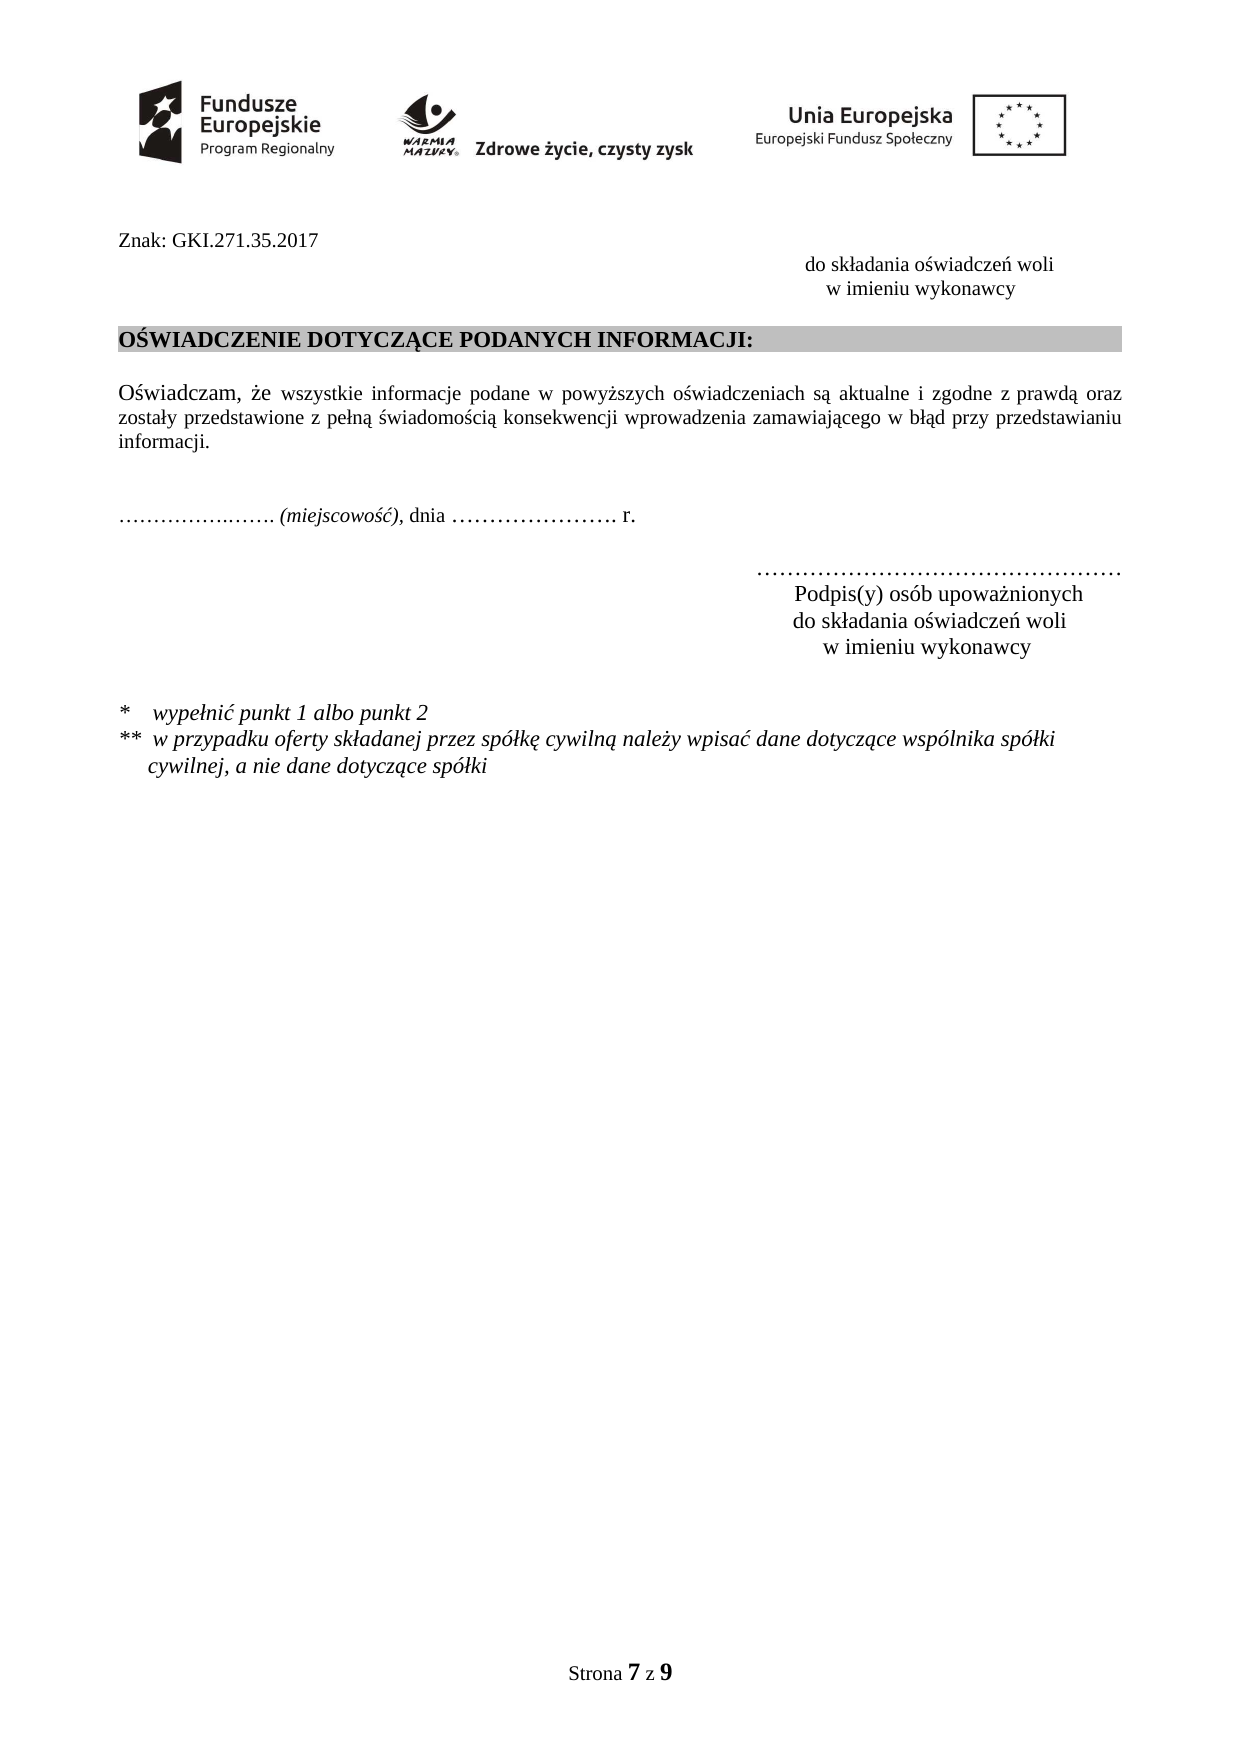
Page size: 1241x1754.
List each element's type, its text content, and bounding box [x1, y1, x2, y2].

text …………….……. (miejscowość), dnia …………………. r. [118, 501, 1122, 528]
text Podpis(y) osób upoważnionych [118, 580, 1122, 607]
text w imieniu wykonawcy [118, 633, 1122, 659]
text do składania oświadczeń woli w imieniu wykonawcy [118, 252, 1122, 300]
text ** w przypadku oferty składanej przez spółkę cywilną należy wpisać dane dotyczące wspólnika spółki cywilnej, a nie dane dotyczące spółki [118, 725, 1122, 778]
text do składania oświadczeń woli [118, 607, 1122, 633]
picture [118, 59, 1087, 184]
text * wypełnić punkt 1 albo punkt 2 [118, 699, 1122, 725]
text OŚWIADCZENIE DOTYCZĄCE PODANYCH INFORMACJI: [118, 326, 1122, 352]
text Oświadczam, że wszystkie informacje podane w powyższych oświadczeniach są aktualne i zgodne z prawdą oraz zostały przedstawione z pełną świadomością konsekwencji wprowadzenia zamawiającego w błąd przy przedstawianiu informacji. [118, 379, 1122, 453]
text ………………………………………… [118, 554, 1122, 580]
